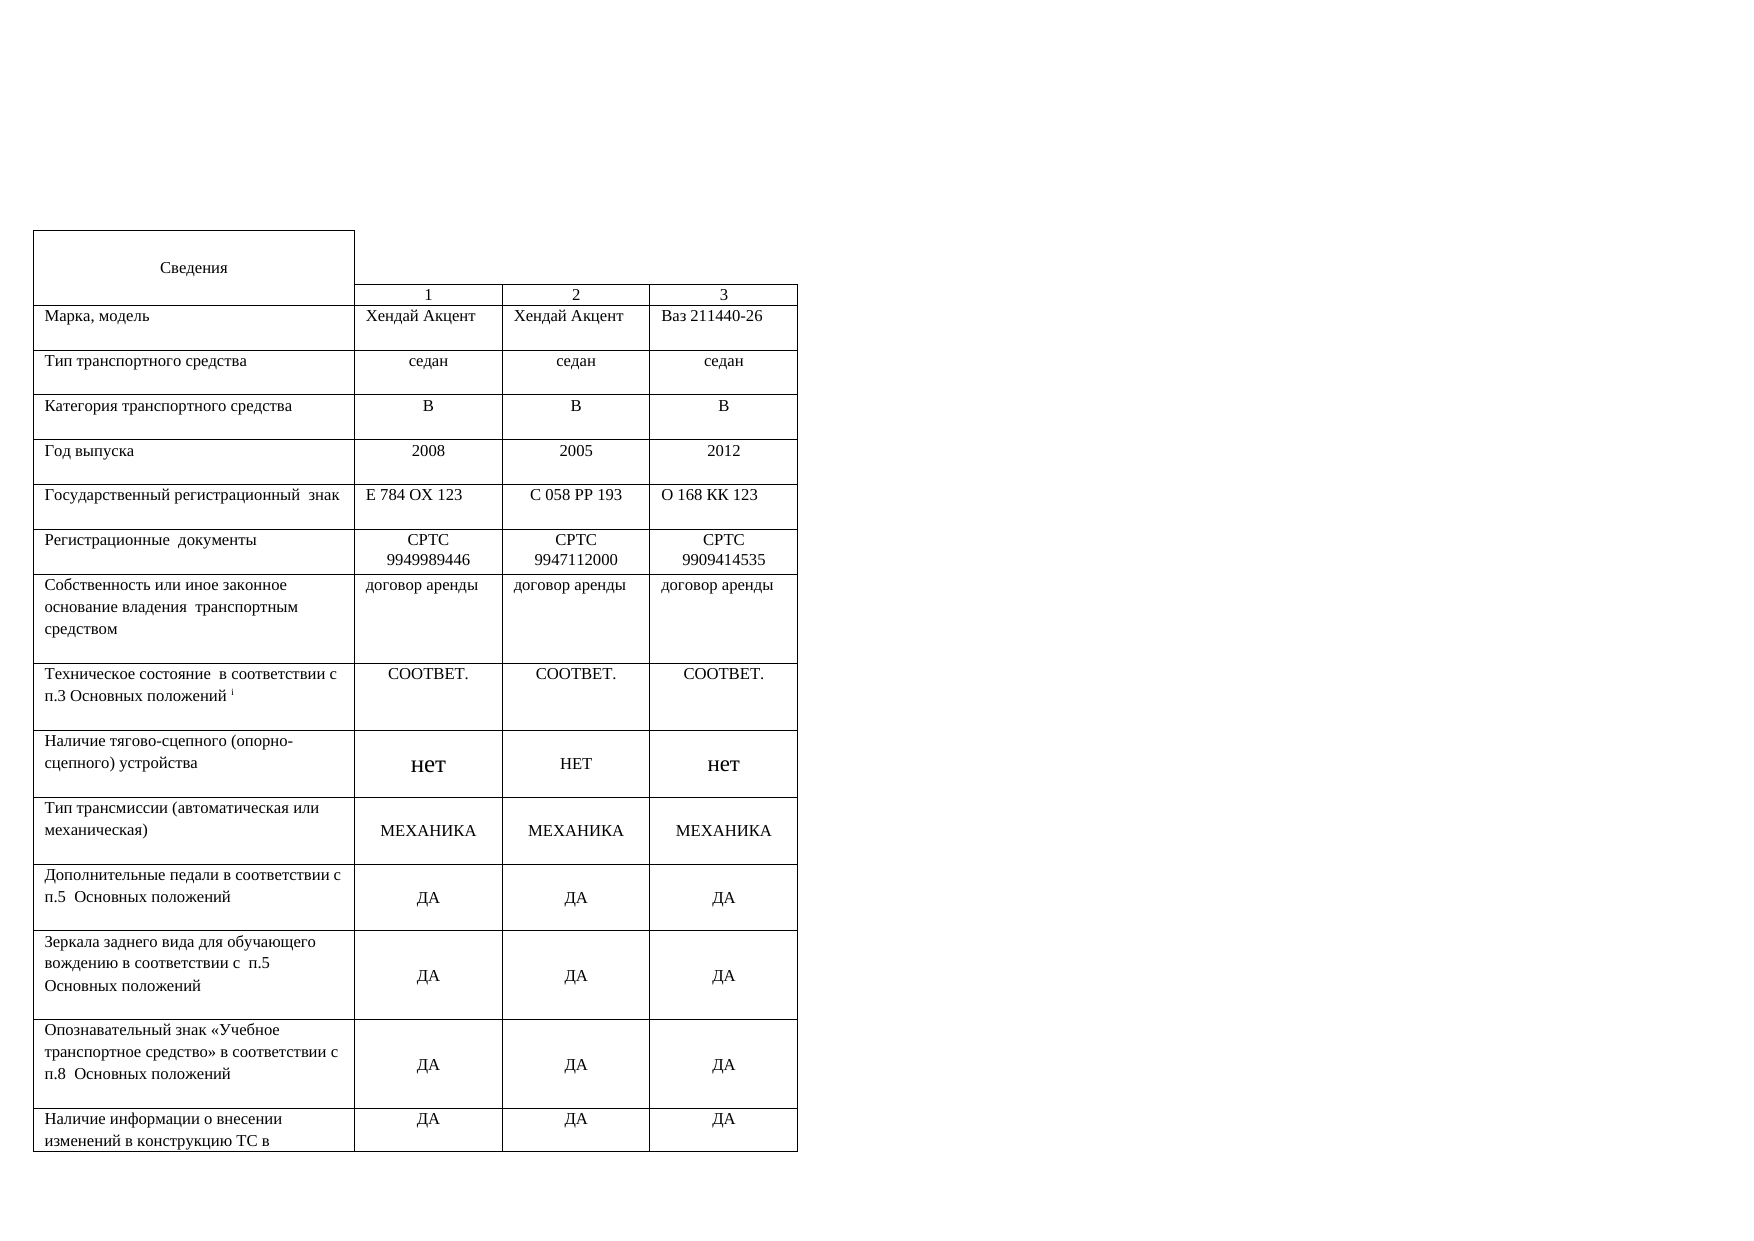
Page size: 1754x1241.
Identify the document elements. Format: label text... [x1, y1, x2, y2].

table_cell ДА [355, 931, 502, 1019]
table_cell СРТС 9947112000 [503, 530, 649, 574]
table_cell 2005 [503, 440, 649, 484]
table_cell СООТВЕТ. [650, 664, 797, 730]
table_cell С 058 РР 193 [503, 485, 649, 529]
table_header Сведения [34, 231, 354, 304]
table_cell Е 784 ОХ 123 [355, 485, 502, 529]
table_cell Тип транспортного средства [34, 351, 354, 394]
table_cell 2 [503, 285, 649, 304]
table_cell Наличие тягово-сцепного (опорно-сцепного) устройства [34, 731, 354, 797]
table_cell ДА [650, 1109, 797, 1151]
table_cell ДА [650, 865, 797, 930]
table_cell Хендай Акцент [503, 306, 649, 349]
table_cell ДА [503, 1109, 649, 1151]
table_cell 2012 [650, 440, 797, 484]
table_cell МЕХАНИКА [503, 798, 649, 863]
table_cell Категория транспортного средства [34, 395, 354, 439]
table_cell Хендай Акцент [355, 306, 502, 349]
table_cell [34, 1109, 354, 1151]
table_cell договор аренды [650, 575, 797, 663]
table_cell МЕХАНИКА [650, 798, 797, 863]
table_cell ДА [503, 1020, 649, 1108]
table_cell Ваз 211440-26 [650, 306, 797, 349]
table_cell 2008 [355, 440, 502, 484]
table_cell Зеркала заднего вида для обучающего вождению в соответствии с п.5 Основных положений [34, 931, 354, 1019]
table_cell нет [355, 731, 502, 797]
table_cell НЕТ [503, 731, 649, 797]
table_cell Год выпуска [34, 440, 354, 484]
table_cell седан [650, 351, 797, 394]
table_cell договор аренды [503, 575, 649, 663]
table_cell Собственность или иное законное основание владения транспортным средством [34, 575, 354, 663]
table_cell Государственный регистрационный знак [34, 485, 354, 529]
table_cell СРТС 9949989446 [355, 530, 502, 574]
table_cell СООТВЕТ. [503, 664, 649, 730]
table_cell ДА [355, 865, 502, 930]
table_cell Тип трансмиссии (автоматическая или механическая) [34, 798, 354, 863]
table_cell нет [650, 731, 797, 797]
table_cell седан [355, 351, 502, 394]
table_cell Дополнительные педали в соответствии с п.5 Основных положений [34, 865, 354, 930]
table_cell В [503, 395, 649, 439]
table_cell седан [503, 351, 649, 394]
table_cell Марка, модель [34, 306, 354, 349]
table_cell ДА [503, 865, 649, 930]
table_cell 1 [355, 285, 502, 304]
table_cell О 168 КК 123 [650, 485, 797, 529]
table_cell Техническое состояние в соответствии с п.3 Основных положений [34, 664, 354, 730]
table_cell Регистрационные документы [34, 530, 354, 574]
table_cell Опознавательный знак «Учебное транспортное средство» в соответствии с п.8 Основных положений [34, 1020, 354, 1108]
table_cell В [355, 395, 502, 439]
table_cell 3 [650, 285, 797, 304]
table_cell В [650, 395, 797, 439]
table_cell СООТВЕТ. [355, 664, 502, 730]
table_cell СРТС 9909414535 [650, 530, 797, 574]
table_cell ДА [355, 1020, 502, 1108]
table_cell договор аренды [355, 575, 502, 663]
table_cell МЕХАНИКА [355, 798, 502, 863]
table_cell ДА [355, 1109, 502, 1151]
table_cell ДА [503, 931, 649, 1019]
table_cell ДА [650, 931, 797, 1019]
table_cell ДА [650, 1020, 797, 1108]
